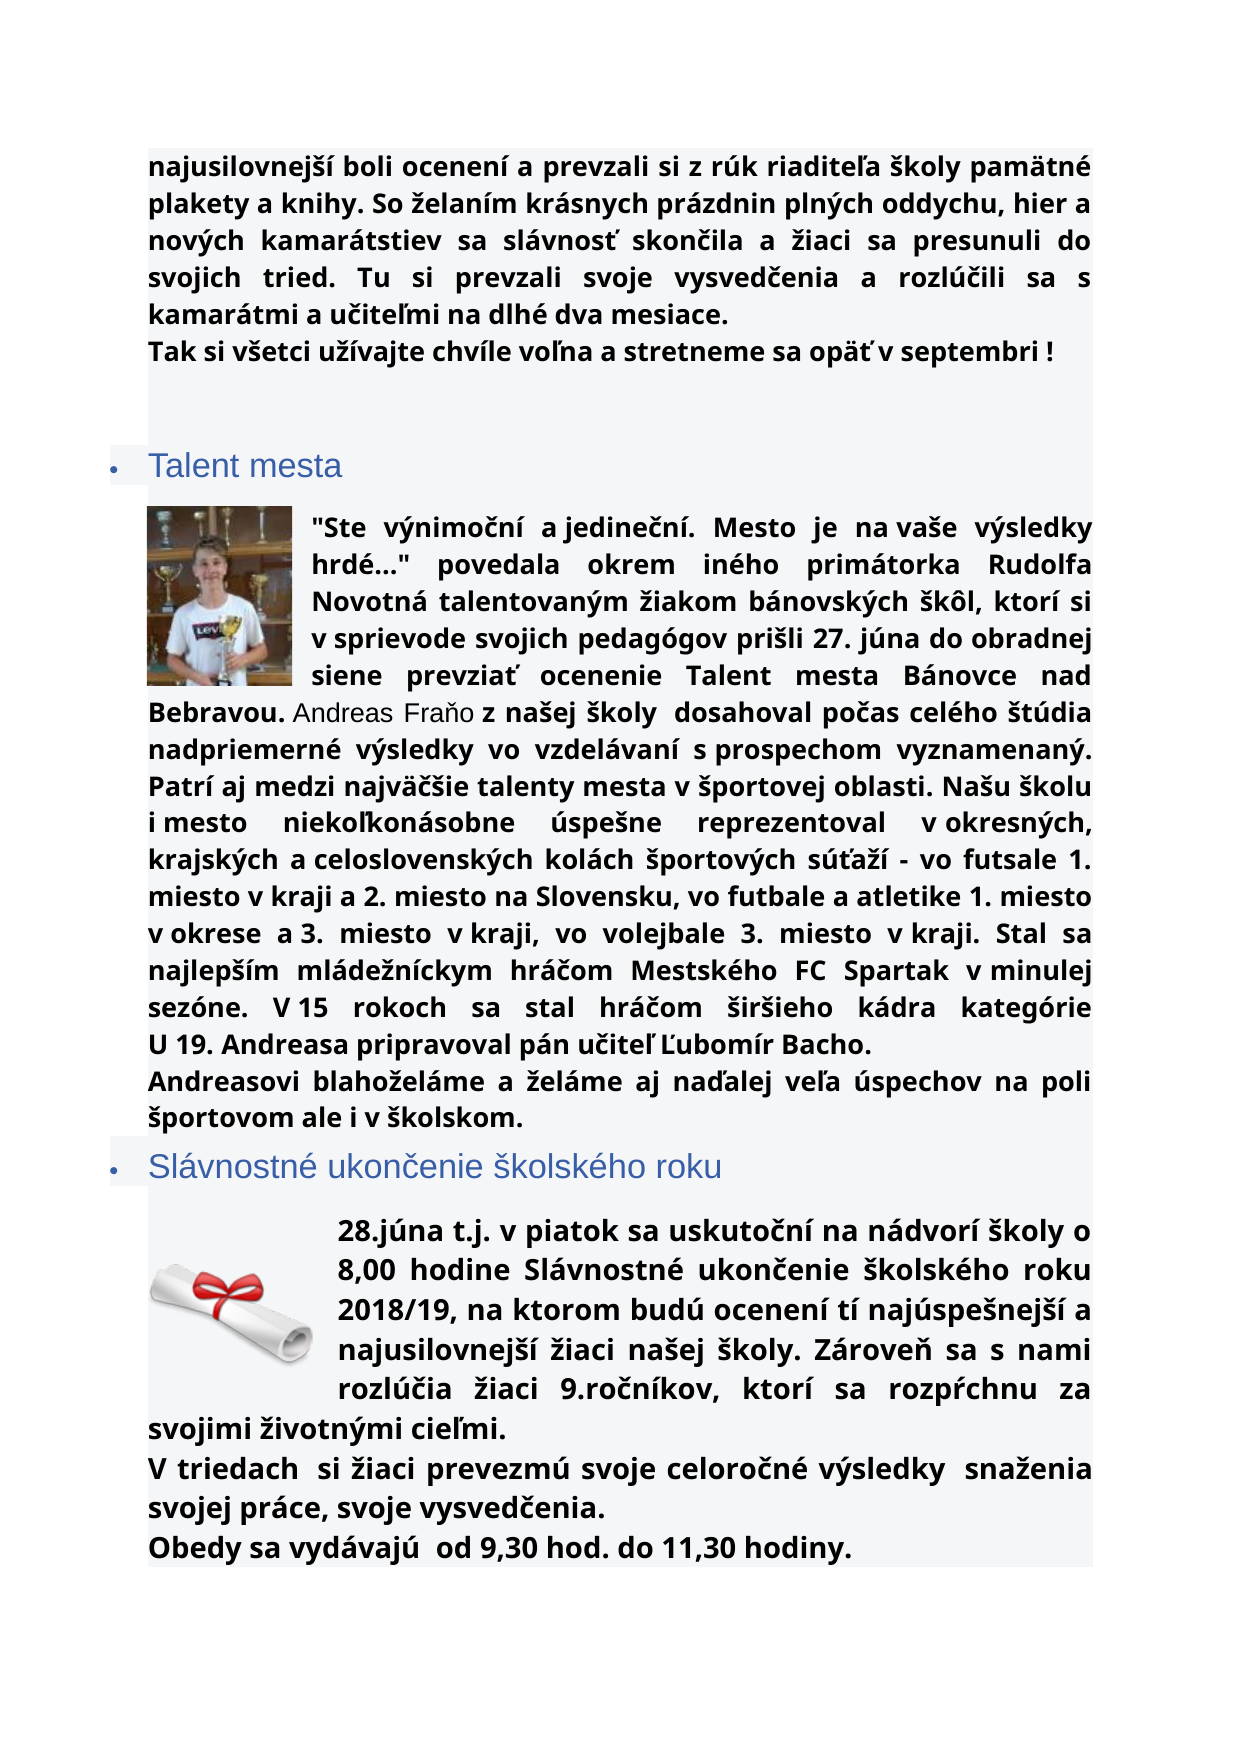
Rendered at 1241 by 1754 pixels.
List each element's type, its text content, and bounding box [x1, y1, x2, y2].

picture [146, 1213, 319, 1386]
text Andreasovi blahoželáme a želáme aj naďalej veľa úspechov na poli športovom ale i v školskom. [148, 1062, 1093, 1136]
list Talent mesta [110, 445, 1093, 485]
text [148, 148, 1093, 332]
text 28.júna t.j. v piatok sa uskutoční na nádvorí školy o 8,00 hodine Slávnostné ukončenie školského roku 2018/19, na ktorom budú ocenení tí najúspešnejší a najusilovnejší žiaci našej školy. Zároveň sa s nami rozlúčia žiaci 9.ročníkov, ktorí sa rozpŕchnu za svojimi životnými cieľmi. [148, 1210, 1093, 1448]
text Tak si všetci užívajte chvíle voľna a stretneme sa opäť v septembri ! [148, 332, 1093, 369]
text V triedach si žiaci prevezmú svoje celoročné výsledky snaženia svojej práce, svoje vysvedčenia. [148, 1448, 1093, 1527]
text Obedy sa vydávajú od 9,30 hod. do 11,30 hodiny. [148, 1527, 1093, 1567]
list Slávnostné ukončenie školského roku [110, 1146, 1093, 1186]
picture [146, 506, 293, 686]
text "Ste výnimoční a jedineční. Mesto je na vaše výsledky hrdé..." povedala okrem iného primátorka Rudolfa Novotná talentovaným žiakom bánovských škôl, ktorí si v sprievode svojich pedagógov prišli 27. júna do obradnej siene prevziať ocenenie Talent mesta Bánovce nad Bebravou. Andreas Fraňo z našej školy dosahoval počas celého štúdia nadpriemerné výsledky vo vzdelávaní s prospechom vyznamenaný. Patrí aj medzi najväčšie talenty mesta v športovej oblasti. Našu školu i mesto niekoľkonásobne úspešne reprezentoval v okresných, krajských a celoslovenských kolách športových súťaží - vo futsale 1. miesto v kraji a 2. miesto na Slovensku, vo futbale a atletike 1. miesto v okrese a 3. miesto v kraji, vo volejbale 3. miesto v kraji. Stal sa najlepším mládežníckym hráčom Mestského FC Spartak v minulej sezóne. V 15 rokoch sa stal hráčom širšieho kádra kategórie U 19. Andreasa pripravoval pán učiteľ Ľubomír Bacho. [148, 509, 1093, 1062]
